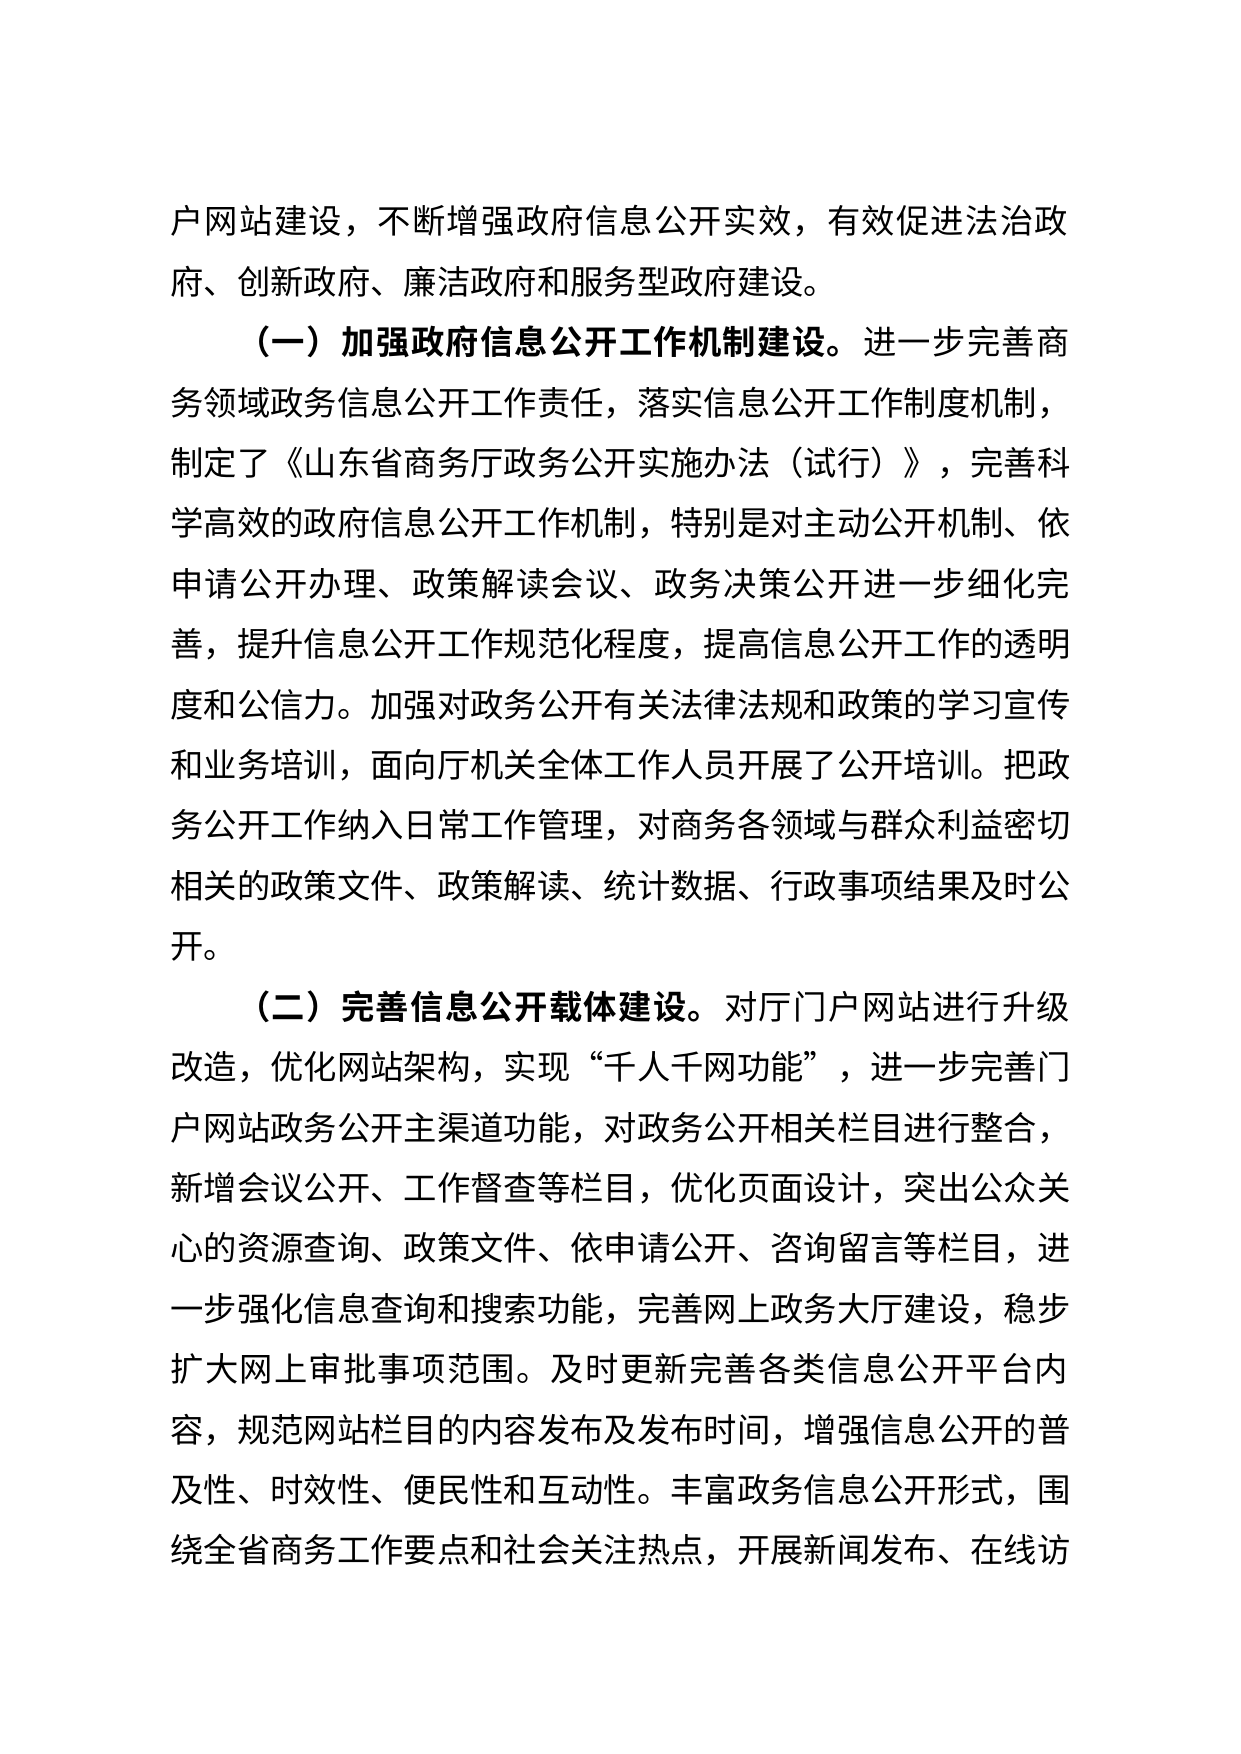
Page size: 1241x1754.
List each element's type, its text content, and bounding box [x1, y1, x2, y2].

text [170, 971, 1070, 1575]
list （一）加强政府信息公开工作机制建设。进一步完善商务领域政务信息公开工作责任，落实信息公开工作制度机制，制定了《山东省商务厅政务公开实施办法（试行）》，完善科学高效的政府信息公开工作机制，特别是对主动公开机制、依申请公开办理、政策解读会议、政务决策公开进一步细化完善，提升信息公开工作规范化程度，提高信息公开工作的透明度和公信力。加强对政务公开有关法律法规和政策的学习宣传和业务培训，面向厅机关全体工作人员开展了公开培训。把政务公开工作纳入日常工作管理，对商务各领域与群众利益密切相关的政策文件、政策解读、统计数据、行政事项结果及时公开。 [170, 306, 1070, 971]
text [170, 185, 1070, 306]
